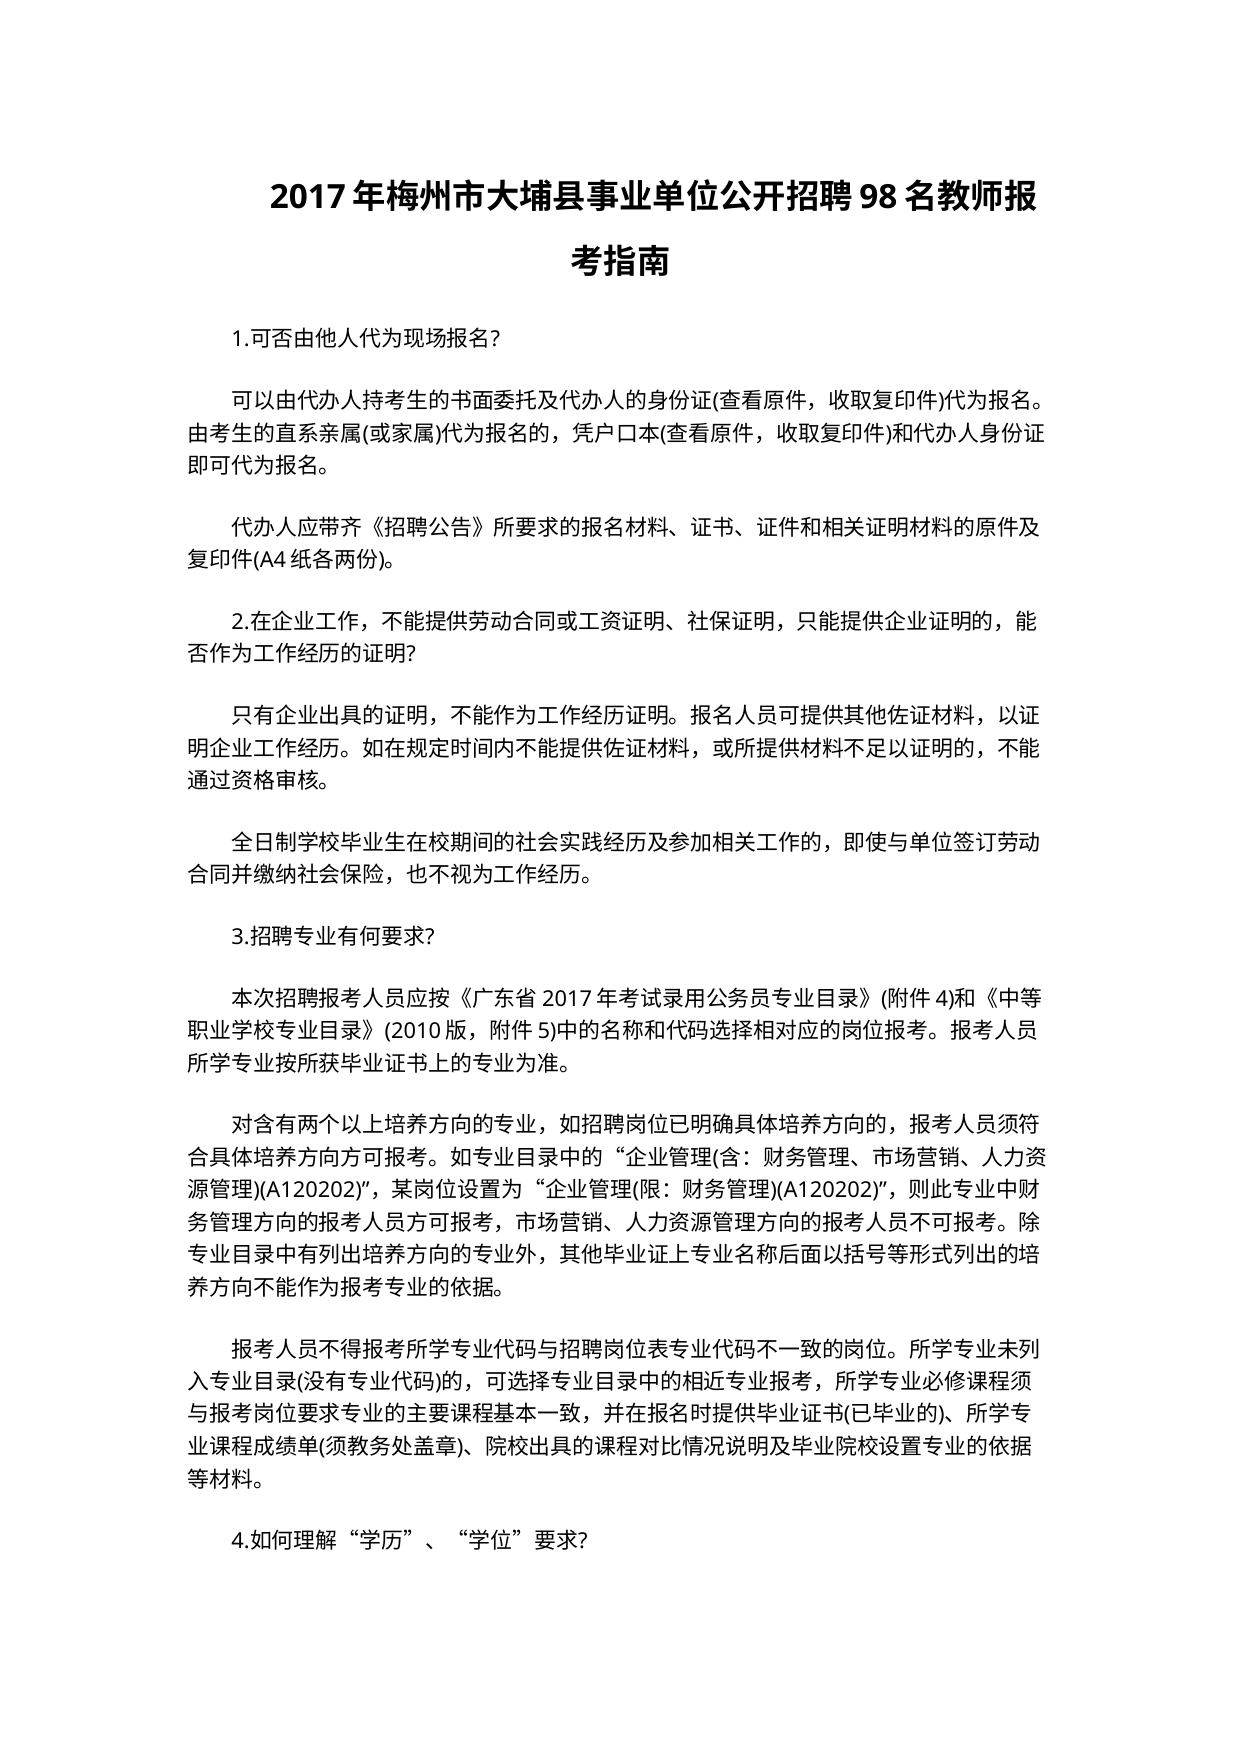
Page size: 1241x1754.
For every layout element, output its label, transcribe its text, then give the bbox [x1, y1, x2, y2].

text 2.在企业工作，不能提供劳动合同或工资证明、社保证明，只能提供企业证明的，能否作为工作经历的证明? [187, 604, 1053, 669]
text 本次招聘报考人员应按《广东省2017年考试录用公务员专业目录》(附件4)和《中等职业学校专业目录》(2010版，附件5)中的名称和代码选择相对应的岗位报考。报考人员所学专业按所获毕业证书上的专业为准。 [187, 980, 1053, 1078]
text 2017年梅州市大埔县事业单位公开招聘98名教师报考指南 [187, 162, 1053, 292]
text 3.招聘专业有何要求? [187, 919, 1053, 951]
text 只有企业出具的证明，不能作为工作经历证明。报名人员可提供其他佐证材料，以证明企业工作经历。如在规定时间内不能提供佐证材料，或所提供材料不足以证明的，不能通过资格审核。 [187, 698, 1053, 795]
text 可以由代办人持考生的书面委托及代办人的身份证(查看原件，收取复印件)代为报名。由考生的直系亲属(或家属)代为报名的，凭户口本(查看原件，收取复印件)和代办人身份证即可代为报名。 [187, 383, 1053, 480]
text 对含有两个以上培养方向的专业，如招聘岗位已明确具体培养方向的，报考人员须符合具体培养方向方可报考。如专业目录中的“企业管理(含：财务管理、市场营销、人力资源管理)(A120202)”，某岗位设置为“企业管理(限：财务管理)(A120202)”，则此专业中财务管理方向的报考人员方可报考，市场营销、人力资源管理方向的报考人员不可报考。除专业目录中有列出培养方向的专业外，其他毕业证上专业名称后面以括号等形式列出的培养方向不能作为报考专业的依据。 [187, 1107, 1053, 1302]
text 全日制学校毕业生在校期间的社会实践经历及参加相关工作的，即使与单位签订劳动合同并缴纳社会保险，也不视为工作经历。 [187, 824, 1053, 889]
text 4.如何理解“学历”、“学位”要求? [187, 1523, 1053, 1555]
text 1.可否由他人代为现场报名? [187, 321, 1053, 354]
text 代办人应带齐《招聘公告》所要求的报名材料、证书、证件和相关证明材料的原件及复印件(A4纸各两份)。 [187, 509, 1053, 574]
text 报考人员不得报考所学专业代码与招聘岗位表专业代码不一致的岗位。所学专业未列入专业目录(没有专业代码)的，可选择专业目录中的相近专业报考，所学专业必修课程须与报考岗位要求专业的主要课程基本一致，并在报名时提供毕业证书(已毕业的)、所学专业课程成绩单(须教务处盖章)、院校出具的课程对比情况说明及毕业院校设置专业的依据等材料。 [187, 1331, 1053, 1494]
